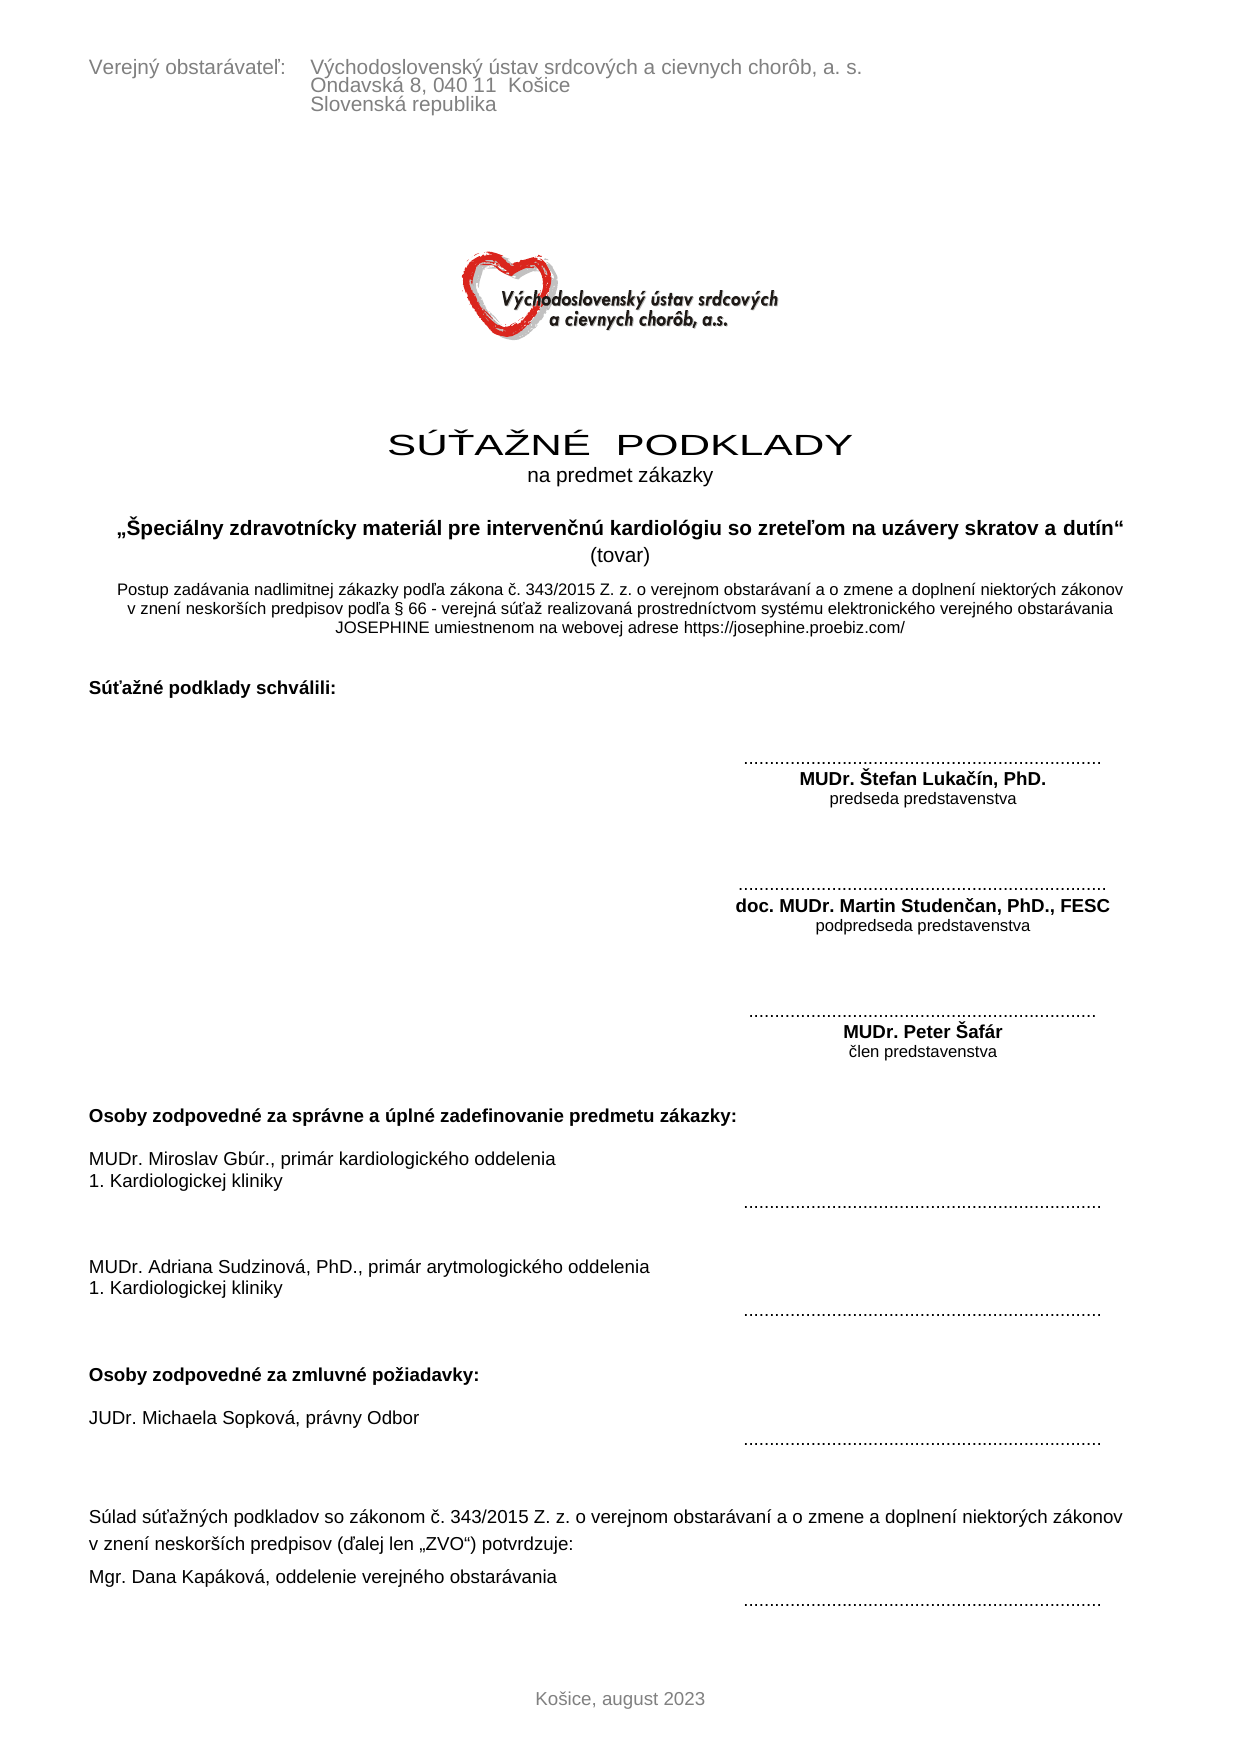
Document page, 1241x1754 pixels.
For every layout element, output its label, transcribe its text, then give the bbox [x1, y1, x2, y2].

text ..................................................................... [694, 747, 1152, 768]
text 1. Kardiologickej kliniky [89, 1169, 1152, 1191]
text ..................................................................... [694, 1191, 1152, 1212]
text ..................................................................... [694, 1428, 1152, 1450]
text ....................................................................... [694, 873, 1152, 895]
text Mgr. Dana Kapáková, oddelenie verejného obstarávania [89, 1562, 1152, 1589]
text (tovar) [89, 540, 1152, 567]
text Súťažné podklady schválili: [89, 681, 1152, 698]
text Súlad súťažných podkladov so zákonom č. 343/2015 Z. z. o verejnom obstarávaní a o zmene a doplnení niektorých zákonov v znení neskorších predpisov (ďalej len „ZVO“) potvrdzuje: [89, 1502, 1152, 1556]
text člen predstavenstva [694, 1043, 1152, 1062]
text ..................................................................... [694, 1299, 1152, 1320]
text podpredseda predstavenstva [694, 916, 1152, 935]
text JUDr. Michaela Sopková, právny Odbor [89, 1407, 1152, 1428]
text Osoby zodpovedné za správne a úplné zadefinovanie predmetu zákazky: [89, 1105, 1152, 1126]
text MUDr. Adriana Sudzinová, PhD., primár arytmologického oddelenia [89, 1256, 1152, 1277]
text Postup zadávania nadlimitnej zákazky podľa zákona č. 343/2015 Z. z. o verejnom obstarávaní a o zmene a doplnení niektorých zákonov v znení neskorších predpisov podľa § 66 - verejná súťaž realizovaná prostredníctvom systému elektronického verejného obstarávania JOSEPHINE umiestnenom na webovej adrese https://josephine.proebiz.com/ [89, 580, 1152, 637]
text MUDr. Štefan Lukačín, PhD. [694, 768, 1152, 790]
text MUDr. Miroslav Gbúr., primár kardiologického oddelenia [89, 1148, 1152, 1169]
text „Špeciálny zdravotnícky materiál pre intervenčnú kardiológiu so zreteľom na uzávery skratov a dutín“ [89, 513, 1152, 540]
text 1. Kardiologickej kliniky [89, 1277, 1152, 1299]
text ..................................................................... [694, 1589, 1152, 1611]
text Osoby zodpovedné za zmluvné požiadavky: [89, 1363, 1152, 1385]
text MUDr. Peter Šafár [694, 1021, 1152, 1043]
text predseda predstavenstva [694, 790, 1152, 808]
text ................................................................... [694, 1000, 1152, 1021]
text doc. MUDr. Martin Studenčan, PhD., FESC [694, 895, 1152, 916]
text SÚŤAŽNÉ PODKLADY [89, 222, 1152, 461]
text na predmet zákazky [89, 461, 1152, 488]
